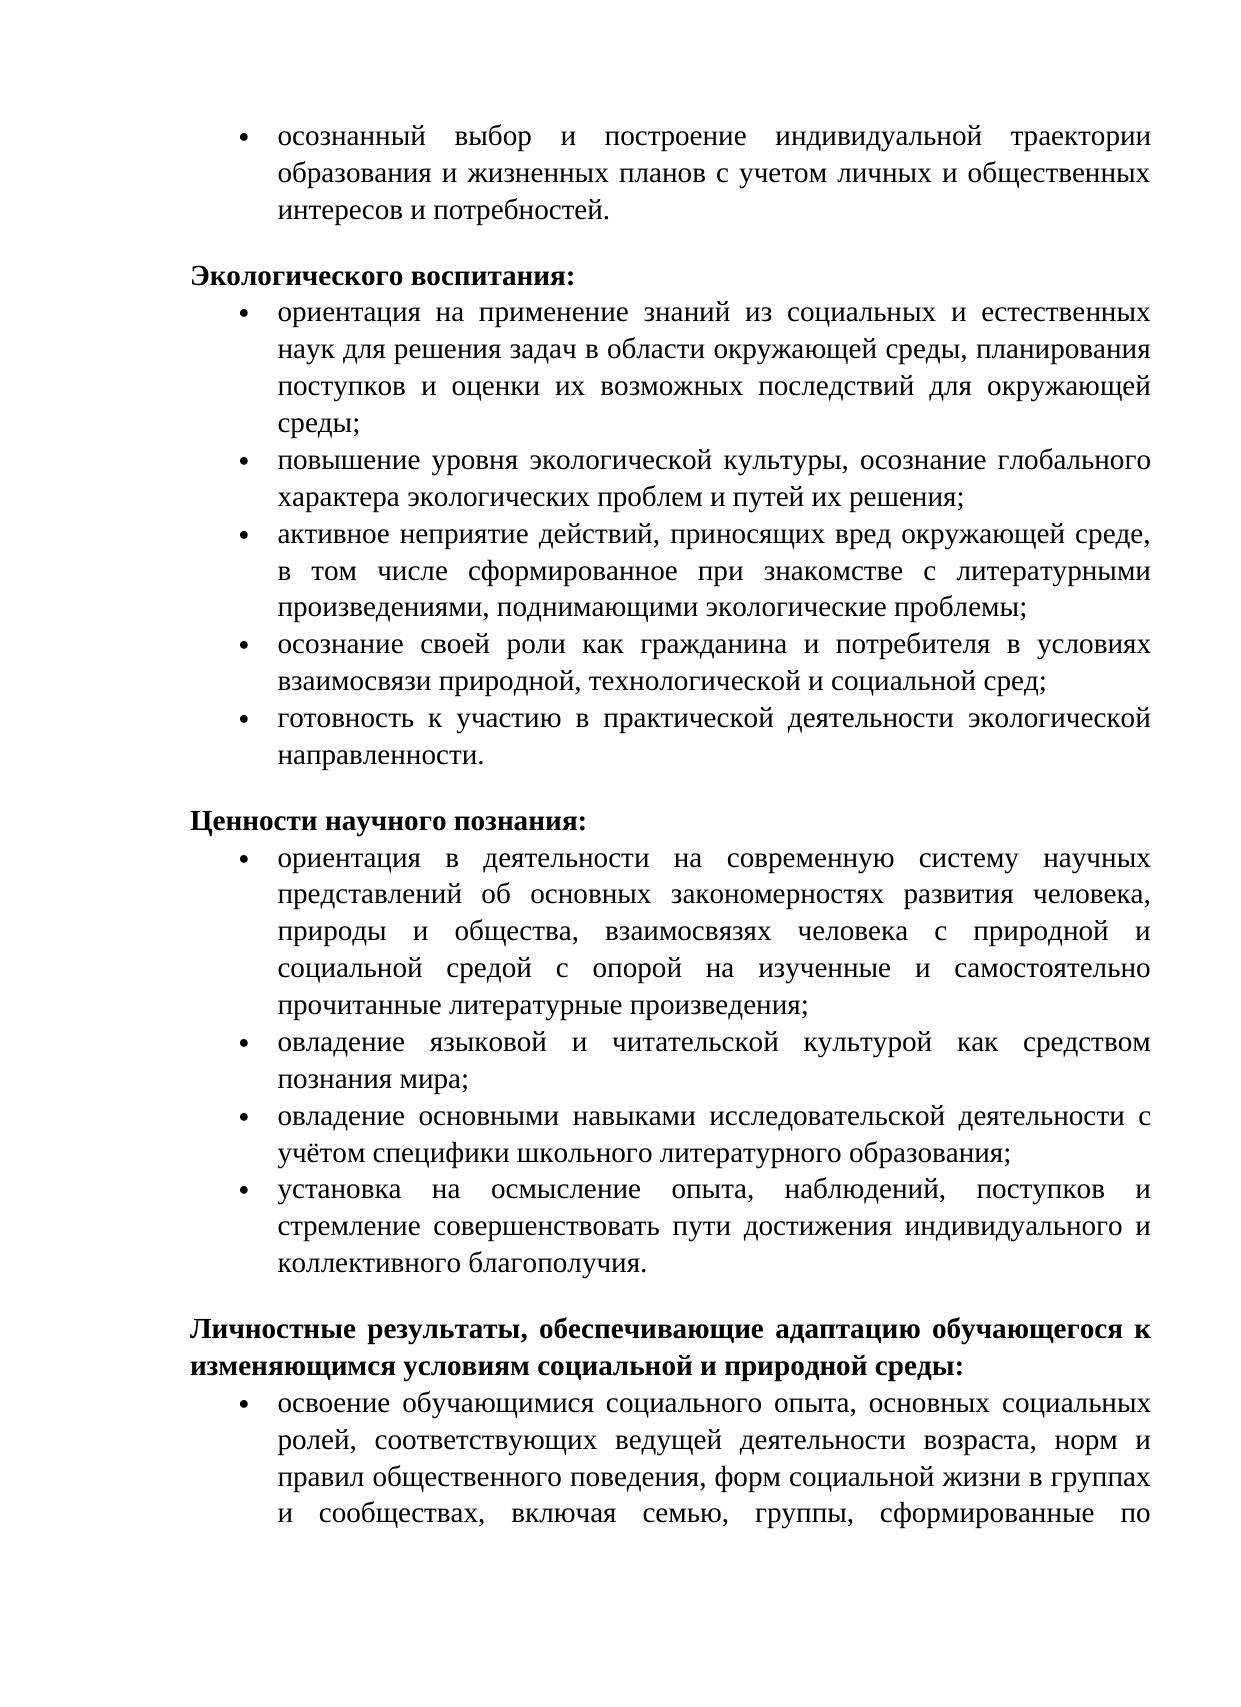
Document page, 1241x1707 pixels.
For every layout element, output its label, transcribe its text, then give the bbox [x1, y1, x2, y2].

text Ценности научного познания: [190, 803, 1152, 836]
list ориентация на применение знаний из социальных и естественных наук для решения задач в области окружающей среды, планирования поступков и оценки их возможных последствий для окружающей среды; [240, 294, 1152, 439]
list готовность к участию в практической деятельности экологической направленности. [240, 700, 1152, 771]
list овладение языковой и читательской культурой как средством познания мира; [240, 1024, 1152, 1094]
list повышение уровня экологической культуры, осознание глобального характера экологических проблем и путей их решения; [240, 442, 1152, 512]
text Экологического воспитания: [190, 258, 1152, 291]
list установка на осмысление опыта, наблюдений, поступков и стремление совершенствовать пути достижения индивидуального и коллективного благополучия. [240, 1172, 1152, 1279]
list осознание своей роли как гражданина и потребителя в условиях взаимосвязи природной, технологической и социальной сред; [240, 626, 1152, 697]
list ориентация в деятельности на современную систему научных представлений об основных закономерностях развития человека, природы и общества, взаимосвязях человека с природной и социальной средой с опорой на изученные и самостоятельно прочитанные литературные произведения; [240, 840, 1152, 1021]
list осознанный выбор и построение индивидуальной траектории образования и жизненных планов с учетом личных и общественных интересов и потребностей. [240, 118, 1152, 225]
list активное неприятие действий, приносящих вред окружающей среде, в том числе сформированное при знакомстве с литературными произведениями, поднимающими экологические проблемы; [240, 516, 1152, 623]
text Личностные результаты, обеспечивающие адаптацию обучающегося к изменяющимся условиям социальной и природной среды: [190, 1311, 1152, 1382]
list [240, 1385, 1152, 1529]
list овладение основными навыками исследовательской деятельности с учётом специфики школьного литературного образования; [240, 1098, 1152, 1168]
